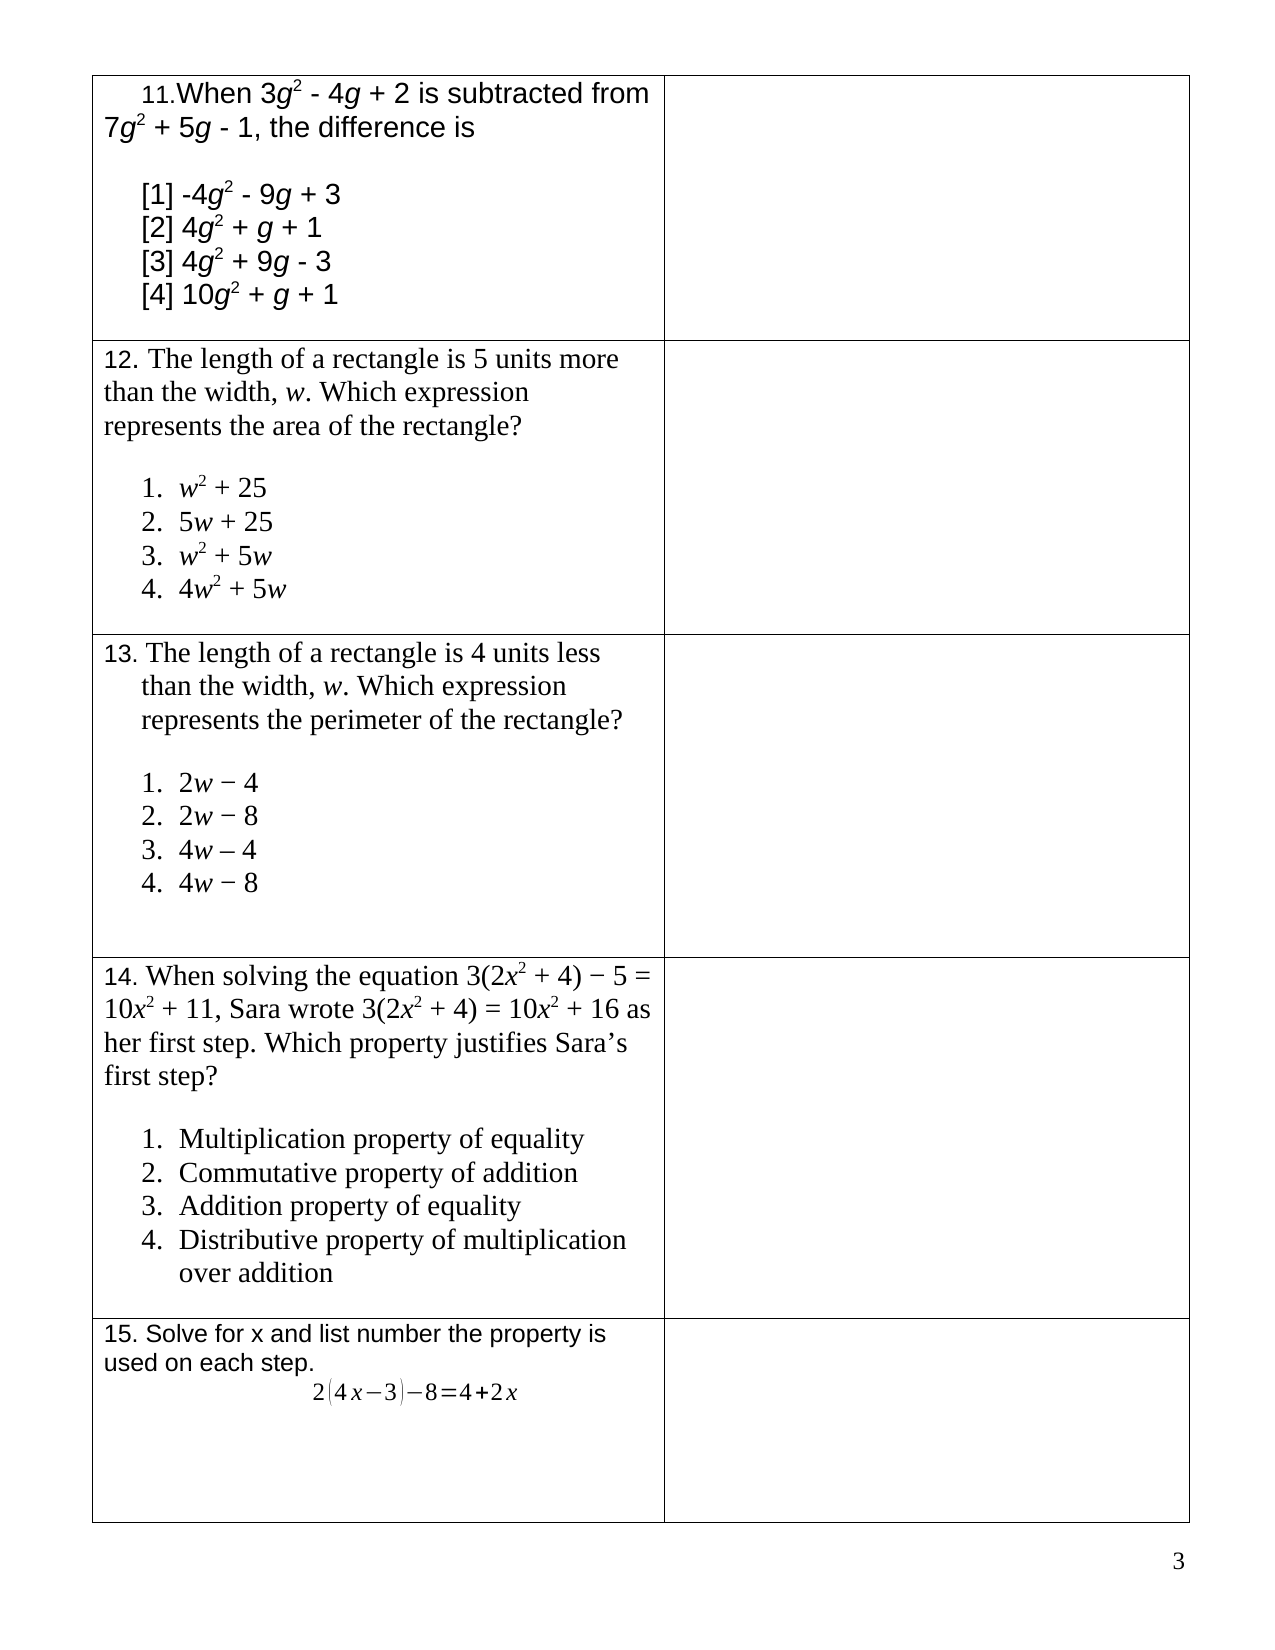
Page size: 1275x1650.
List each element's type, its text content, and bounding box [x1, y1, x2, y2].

table_cell 14. When solving the equation 3(2x2 + 4) − 5 = 10x2 + 11, Sara wrote 3(2x2 + 4) = 10x2 + 16 as her first step. Which property justifies Sara’s first step? Multiplication property of equality Commutative property of addition Addition property of equality Distributive property of multiplication over addition [93, 958, 664, 1318]
table_cell [665, 76, 1189, 339]
table_cell 15. Solve for x and list number the property is used on each step. [93, 1319, 664, 1522]
table_cell [665, 635, 1189, 957]
table_cell 13. The length of a rectangle is 4 units less than the width, w. Which expression represents the perimeter of the rectangle? 2w − 4 2w − 8 4w – 4 4w − 8 [93, 635, 664, 957]
table_cell [665, 341, 1189, 634]
table_cell [665, 1319, 1189, 1522]
table_cell 12. The length of a rectangle is 5 units more than the width, w. Which expression represents the area of the rectangle? w2 + 25 5w + 25 w2 + 5w 4w2 + 5w [93, 341, 664, 634]
table_cell 11.When 3g2 - 4g + 2 is subtracted from 7g2 + 5g - 1, the difference is [1] -4g2 - 9g + 3 [2] 4g2 + g + 1 [3] 4g2 + 9g - 3 [4] 10g2 + g + 1 [93, 76, 664, 339]
table_cell [665, 958, 1189, 1318]
